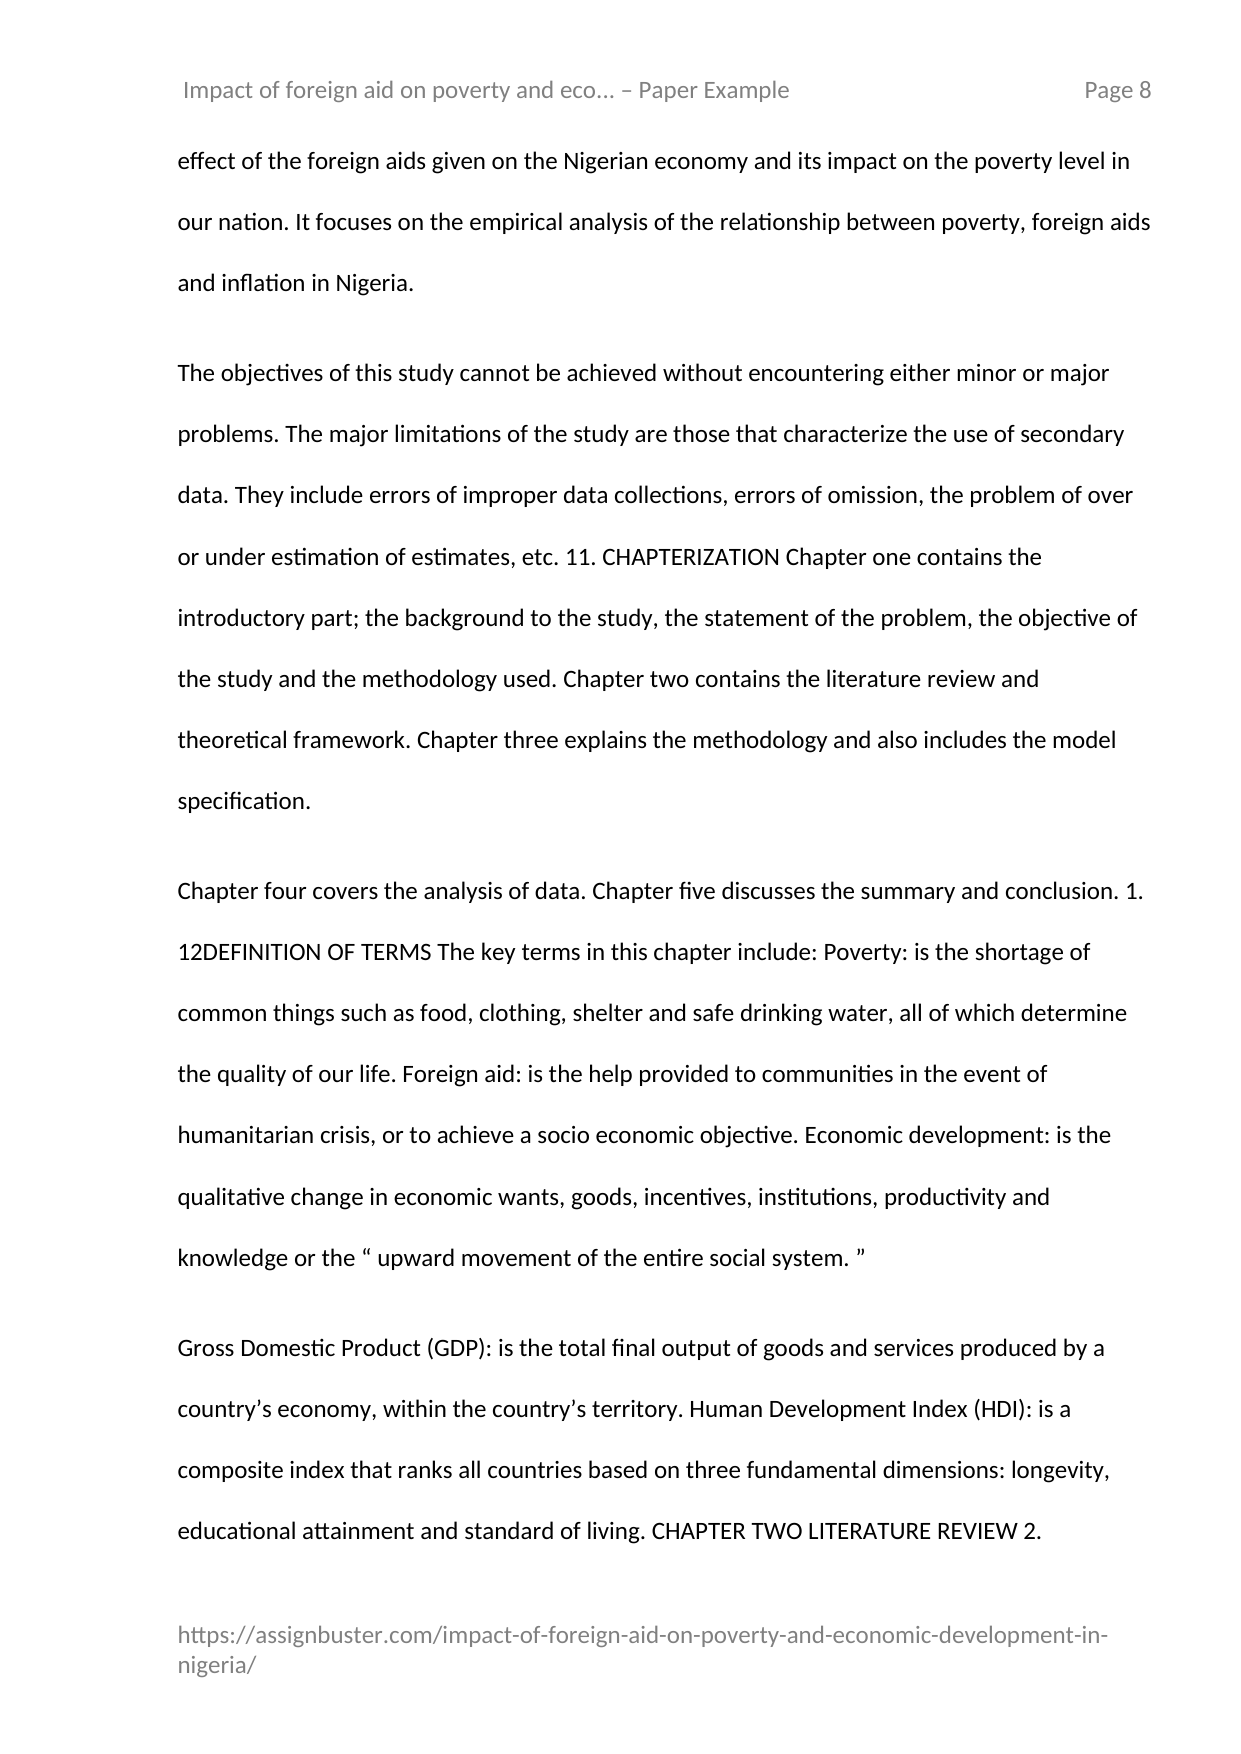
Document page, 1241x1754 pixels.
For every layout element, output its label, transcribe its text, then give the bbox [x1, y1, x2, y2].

text The objectives of this study cannot be achieved without encountering either minor or major problems. The major limitations of the study are those that characterize the use of secondary data. They include errors of improper data collections, errors of omission, the problem of over or under estimation of estimates, etc. 11. CHAPTERIZATION Chapter one contains the introductory part; the background to the study, the statement of the problem, the objective of the study and the methodology used. Chapter two contains the literature review and theoretical framework. Chapter three explains the methodology and also includes the model specification. [177, 358, 1152, 815]
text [177, 1332, 1152, 1546]
text Chapter four covers the analysis of data. Chapter five discusses the summary and conclusion. 1. 12DEFINITION OF TERMS The key terms in this chapter include: Poverty: is the shortage of common things such as food, clothing, shelter and safe drinking water, all of which determine the quality of our life. Foreign aid: is the help provided to communities in the event of humanitarian crisis, or to achieve a socio economic objective. Economic development: is the qualitative change in economic wants, goods, incentives, institutions, productivity and knowledge or the “ upward movement of the entire social system. ” [177, 875, 1152, 1272]
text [177, 145, 1152, 298]
